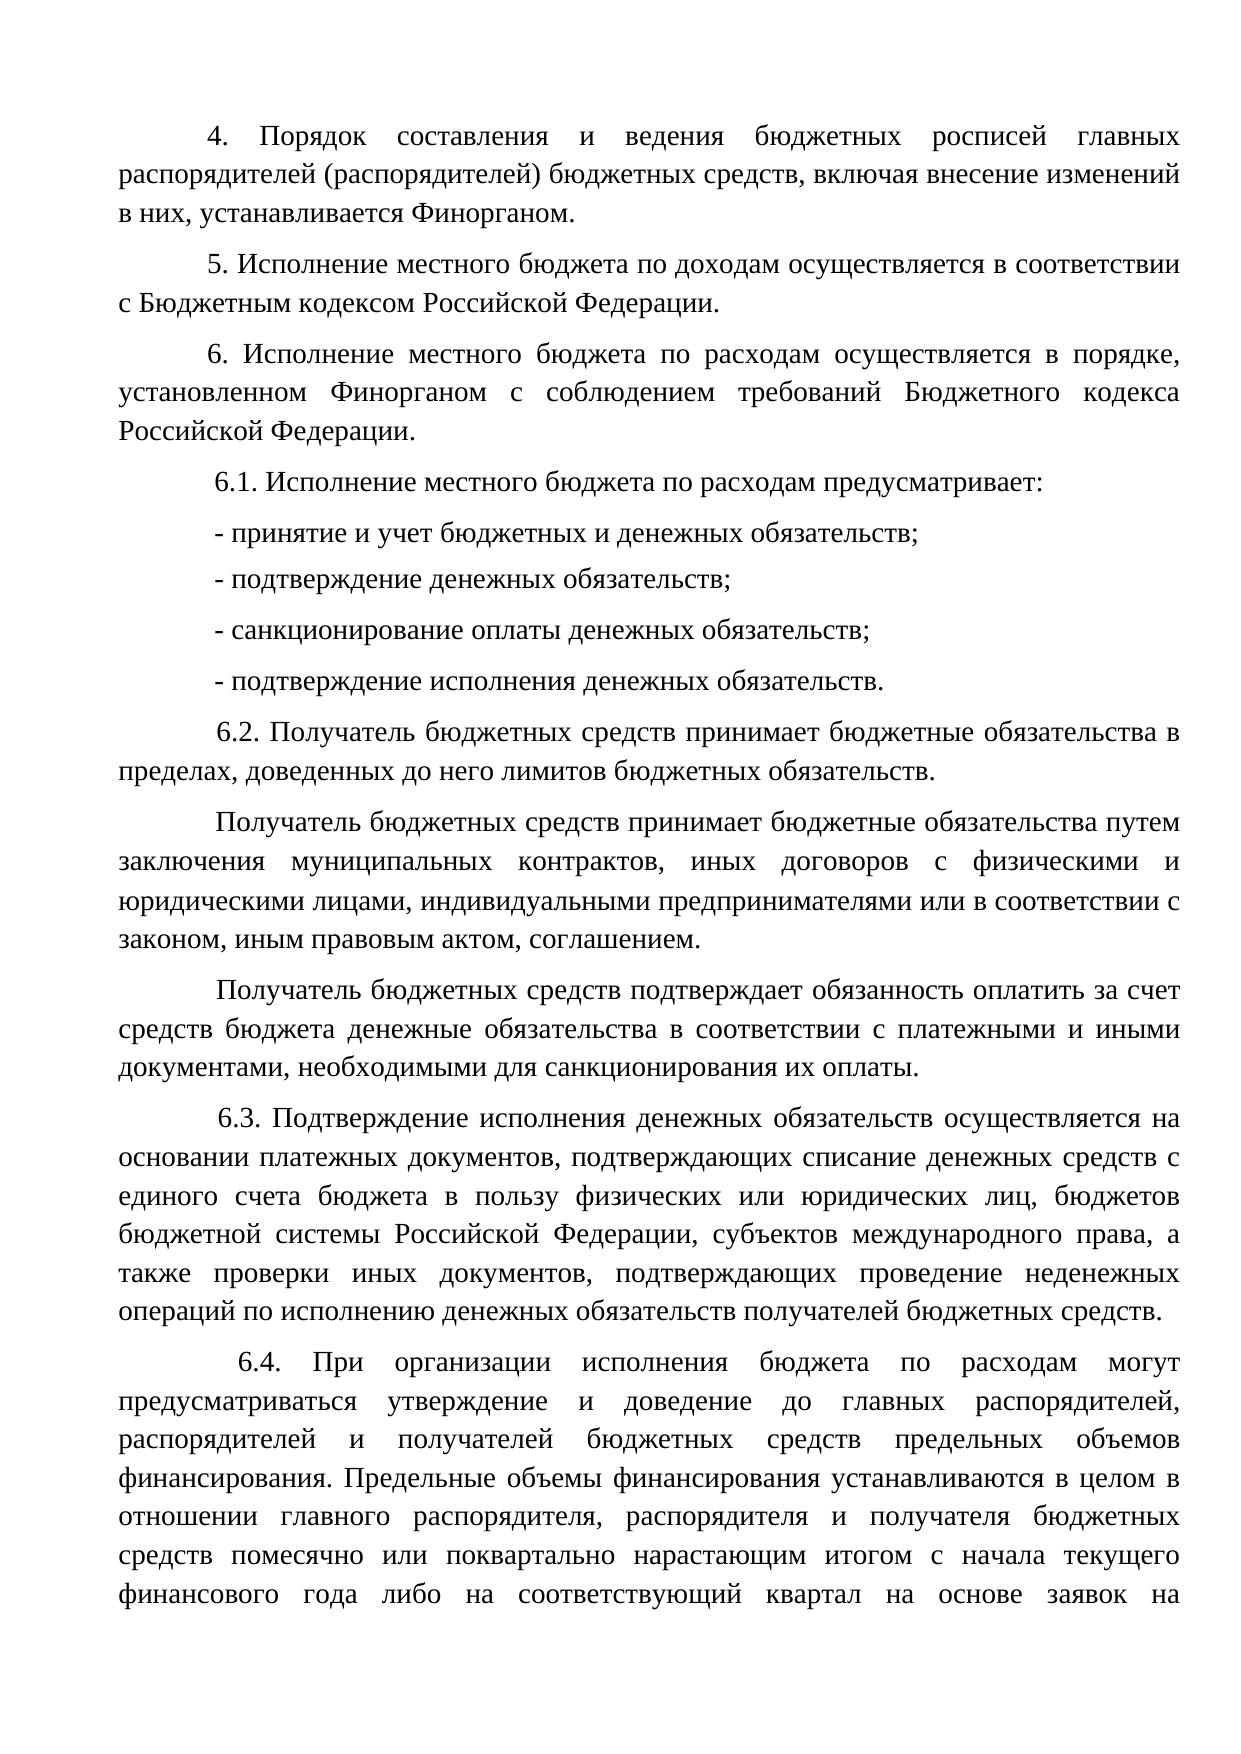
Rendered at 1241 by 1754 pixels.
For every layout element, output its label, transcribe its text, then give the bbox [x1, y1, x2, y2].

text 6.3. Подтверждение исполнения денежных обязательств осуществляется на основании платежных документов, подтверждающих списание денежных средств с единого счета бюджета в пользу физических или юридических лиц, бюджетов бюджетной системы Российской Федерации, субъектов международного права, а также проверки иных документов, подтверждающих проведение неденежных операций по исполнению денежных обязательств получателей бюджетных средств. [118, 1101, 1181, 1327]
text - санкционирование оплаты денежных обязательств; [118, 612, 1181, 646]
text - подтверждение денежных обязательств; [118, 561, 1181, 594]
text Получатель бюджетных средств подтверждает обязанность оплатить за счет средств бюджета денежные обязательства в соответствии с платежными и иными документами, необходимыми для санкционирования их оплаты. [118, 972, 1181, 1083]
text 6.1. Исполнение местного бюджета по расходам предусматривает: [118, 464, 1181, 497]
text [118, 1344, 1181, 1611]
text - подтверждение исполнения денежных обязательств. [118, 663, 1181, 697]
text 5. Исполнение местного бюджета по доходам осуществляется в соответствии с Бюджетным кодексом Российской Федерации. [118, 246, 1181, 318]
text 4. Порядок составления и ведения бюджетных росписей главных распорядителей (распорядителей) бюджетных средств, включая внесение изменений в них, устанавливается Финорганом. [118, 118, 1181, 229]
text 6.2. Получатель бюджетных средств принимает бюджетные обязательства в пределах, доведенных до него лимитов бюджетных обязательств. [118, 714, 1181, 786]
text Получатель бюджетных средств принимает бюджетные обязательства путем заключения муниципальных контрактов, иных договоров с физическими и юридическими лицами, индивидуальными предпринимателями или в соответствии с законом, иным правовым актом, соглашением. [118, 804, 1181, 955]
text - принятие и учет бюджетных и денежных обязательств; [118, 515, 1181, 548]
text 6. Исполнение местного бюджета по расходам осуществляется в порядке, установленном Финорганом с соблюдением требований Бюджетного кодекса Российской Федерации. [118, 336, 1181, 446]
